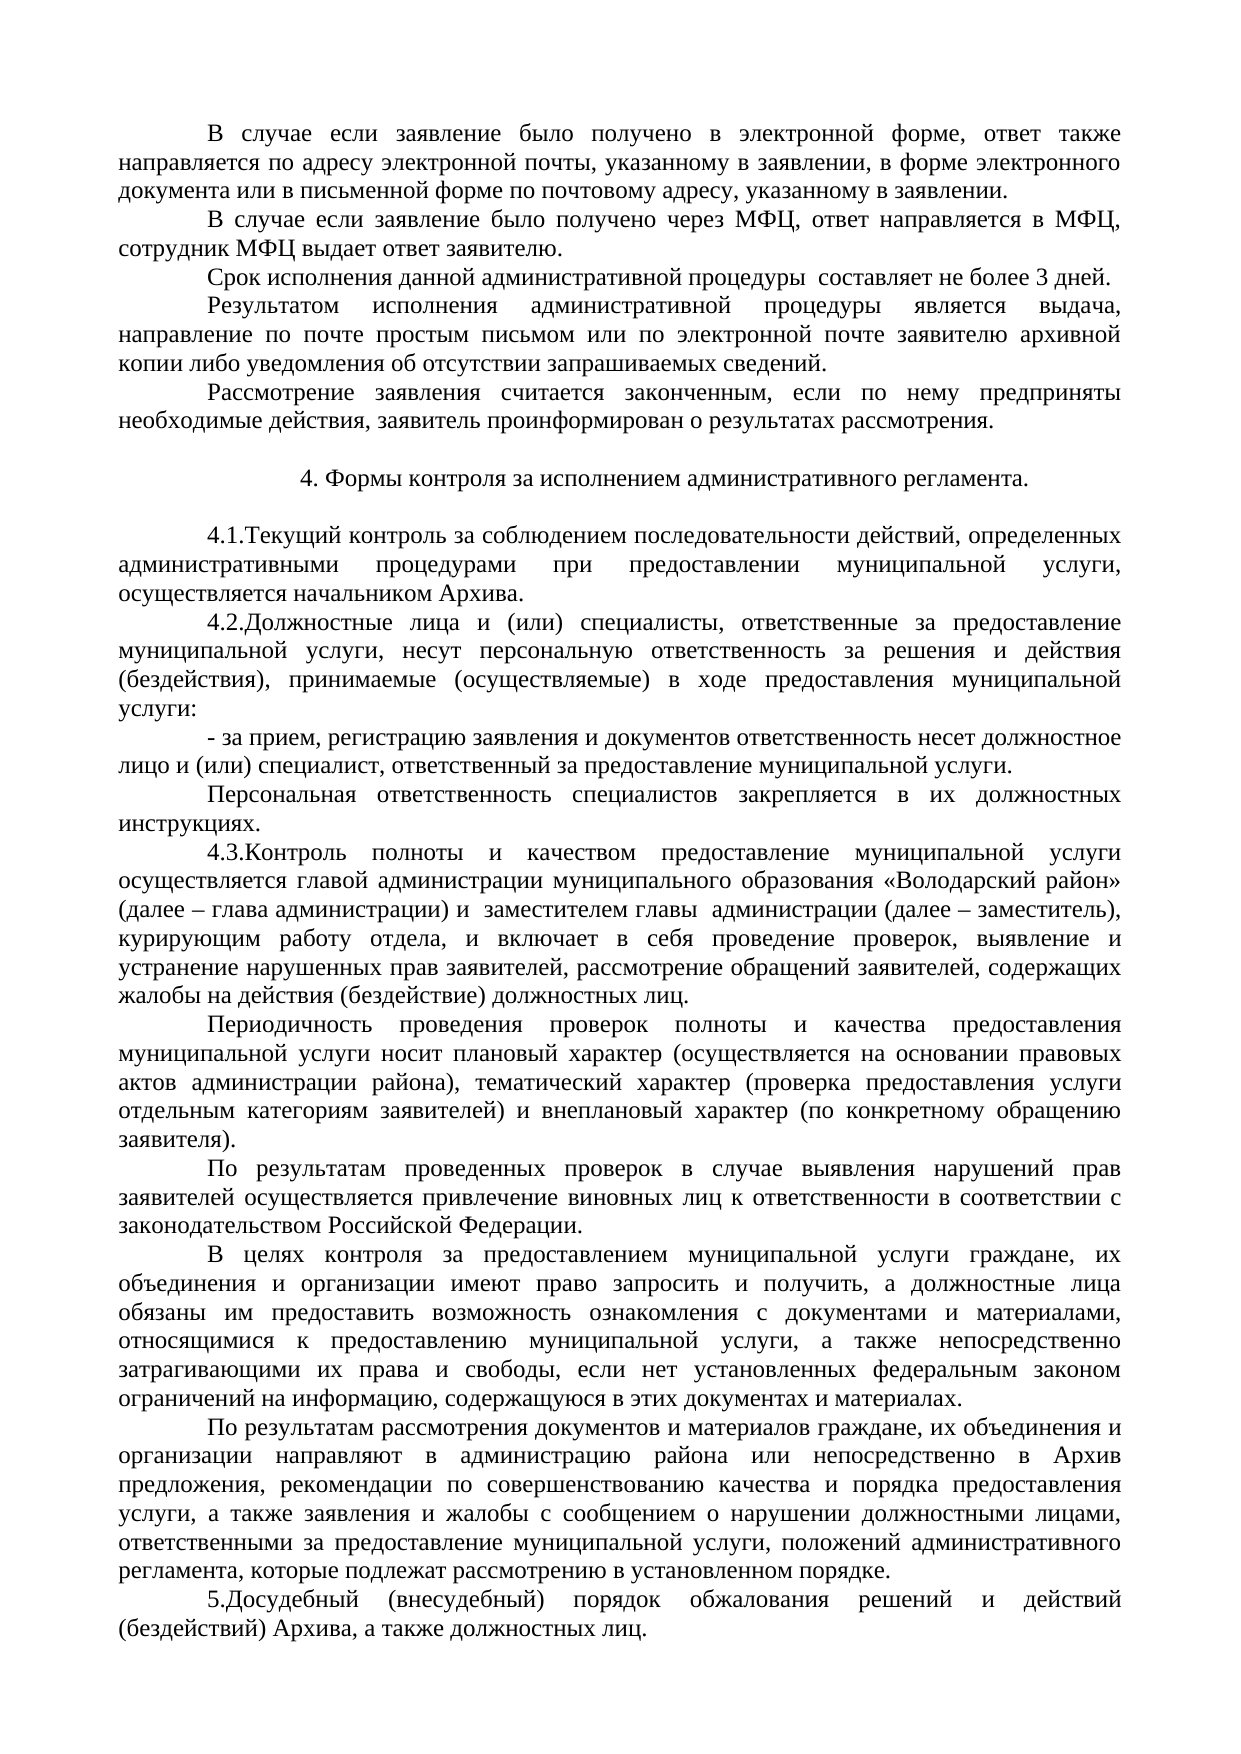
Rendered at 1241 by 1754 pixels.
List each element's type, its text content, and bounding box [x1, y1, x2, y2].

text 4.3.Контроль полноты и качеством предоставление муниципальной услуги осуществляется главой администрации муниципального образования «Володарский район» (далее – глава администрации) и заместителем главы администрации (далее – заместитель), курирующим работу отдела, и включает в себя проведение проверок, выявление и устранение нарушенных прав заявителей, рассмотрение обращений заявителей, содержащих жалобы на действия (бездействие) должностных лиц. [118, 837, 1122, 1009]
text В случае если заявление было получено через МФЦ, ответ направляется в МФЦ, сотрудник МФЦ выдает ответ заявителю. [118, 204, 1122, 262]
text 4. Формы контроля за исполнением административного регламента. [118, 463, 1122, 492]
text По результатам рассмотрения документов и материалов граждане, их объединения и организации направляют в администрацию района или непосредственно в Архив предложения, рекомендации по совершенствованию качества и порядка предоставления услуги, а также заявления и жалобы с сообщением о нарушении должностными лицами, ответственными за предоставление муниципальной услуги, положений административного регламента, которые подлежат рассмотрению в установленном порядке. [118, 1412, 1122, 1584]
text Персональная ответственность специалистов закрепляется в их должностных инструкциях. [118, 779, 1122, 837]
text Периодичность проведения проверок полноты и качества предоставления муниципальной услуги носит плановый характер (осуществляется на основании правовых актов администрации района), тематический характер (проверка предоставления услуги отдельным категориям заявителей) и внеплановый характер (по конкретному обращению заявителя). [118, 1009, 1122, 1153]
text Рассмотрение заявления считается законченным, если по нему предприняты необходимые действия, заявитель проинформирован о результатах рассмотрения. [118, 377, 1122, 434]
text Срок исполнения данной административной процедуры составляет не более 3 дней. [118, 262, 1122, 291]
text Результатом исполнения административной процедуры является выдача, направление по почте простым письмом или по электронной почте заявителю архивной копии либо уведомления об отсутствии запрашиваемых сведений. [118, 291, 1122, 377]
text В целях контроля за предоставлением муниципальной услуги граждане, их объединения и организации имеют право запросить и получить, а должностные лица обязаны им предоставить возможность ознакомления с документами и материалами, относящимися к предоставлению муниципальной услуги, а также непосредственно затрагивающими их права и свободы, если нет установленных федеральным законом ограничений на информацию, содержащуюся в этих документах и материалах. [118, 1239, 1122, 1412]
text - за прием, регистрацию заявления и документов ответственность несет должностное лицо и (или) специалист, ответственный за предоставление муниципальной услуги. [118, 722, 1122, 779]
text По результатам проведенных проверок в случае выявления нарушений прав заявителей осуществляется привлечение виновных лиц к ответственности в соответствии с законодательством Российской Федерации. [118, 1153, 1122, 1239]
text 5.Досудебный (внесудебный) порядок обжалования решений и действий (бездействий) Архива, а также должностных лиц. [118, 1584, 1122, 1642]
text 4.2.Должностные лица и (или) специалисты, ответственные за предоставление муниципальной услуги, несут персональную ответственность за решения и действия (бездействия), принимаемые (осуществляемые) в ходе предоставления муниципальной услуги: [118, 607, 1122, 722]
text В случае если заявление было получено в электронной форме, ответ также направляется по адресу электронной почты, указанному в заявлении, в форме электронного документа или в письменной форме по почтовому адресу, указанному в заявлении. [118, 118, 1122, 204]
text 4.1.Текущий контроль за соблюдением последовательности действий, определенных административными процедурами при предоставлении муниципальной услуги, осуществляется начальником Архива. [118, 521, 1122, 607]
